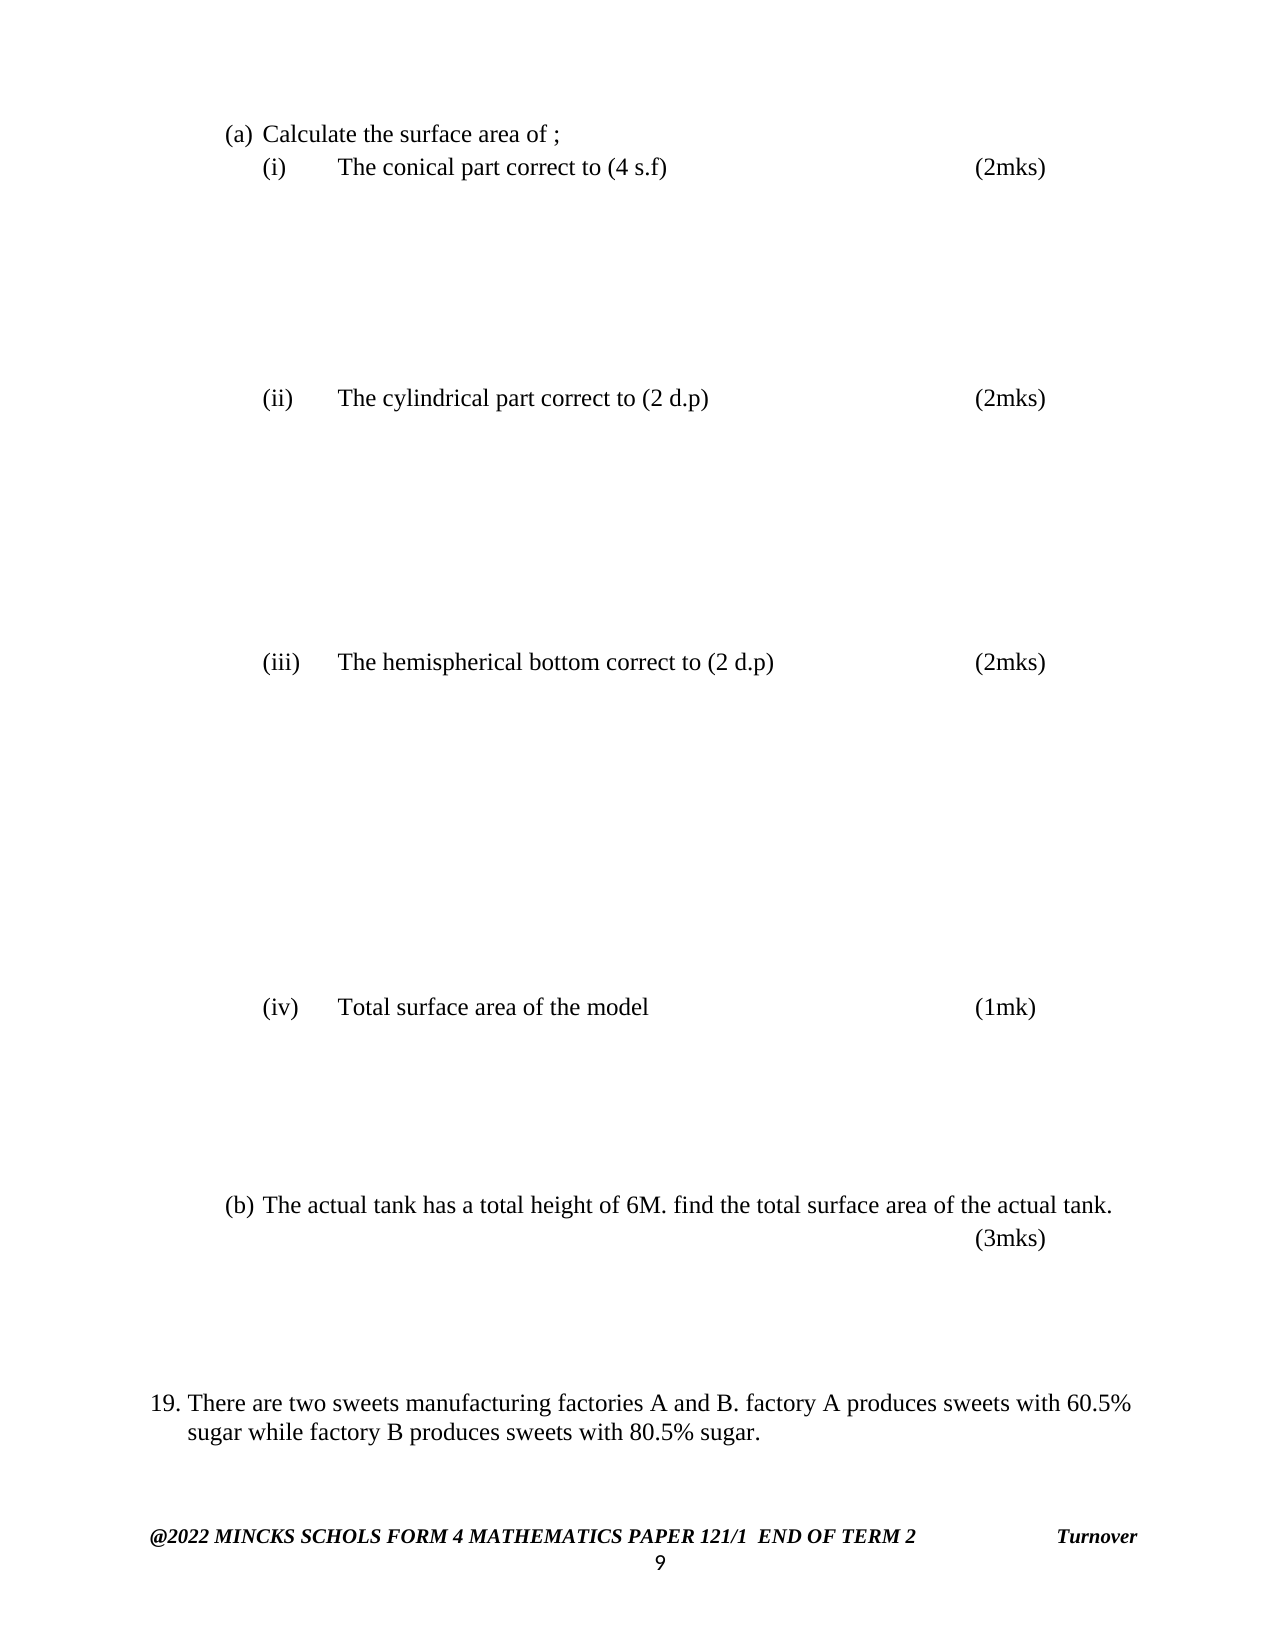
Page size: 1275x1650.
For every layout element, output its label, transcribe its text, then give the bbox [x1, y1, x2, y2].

list Calculate the surface area of ; [225, 119, 1170, 147]
list The actual tank has a total height of 6M. find the total surface area of the actual tank. (3mks) [225, 1190, 1170, 1252]
list There are two sweets manufacturing factories A and B. factory A produces sweets with 60.5% sugar while factory B produces sweets with 80.5% sugar. [150, 1388, 1170, 1446]
list The cylindrical part correct to (2 d.p) (2mks) [262, 383, 1170, 412]
list The conical part correct to (4 s.f) (2mks) [262, 152, 1170, 181]
list The hemispherical bottom correct to (2 d.p) (2mks) [262, 647, 1170, 676]
list Total surface area of the model (1mk) [262, 992, 1170, 1021]
